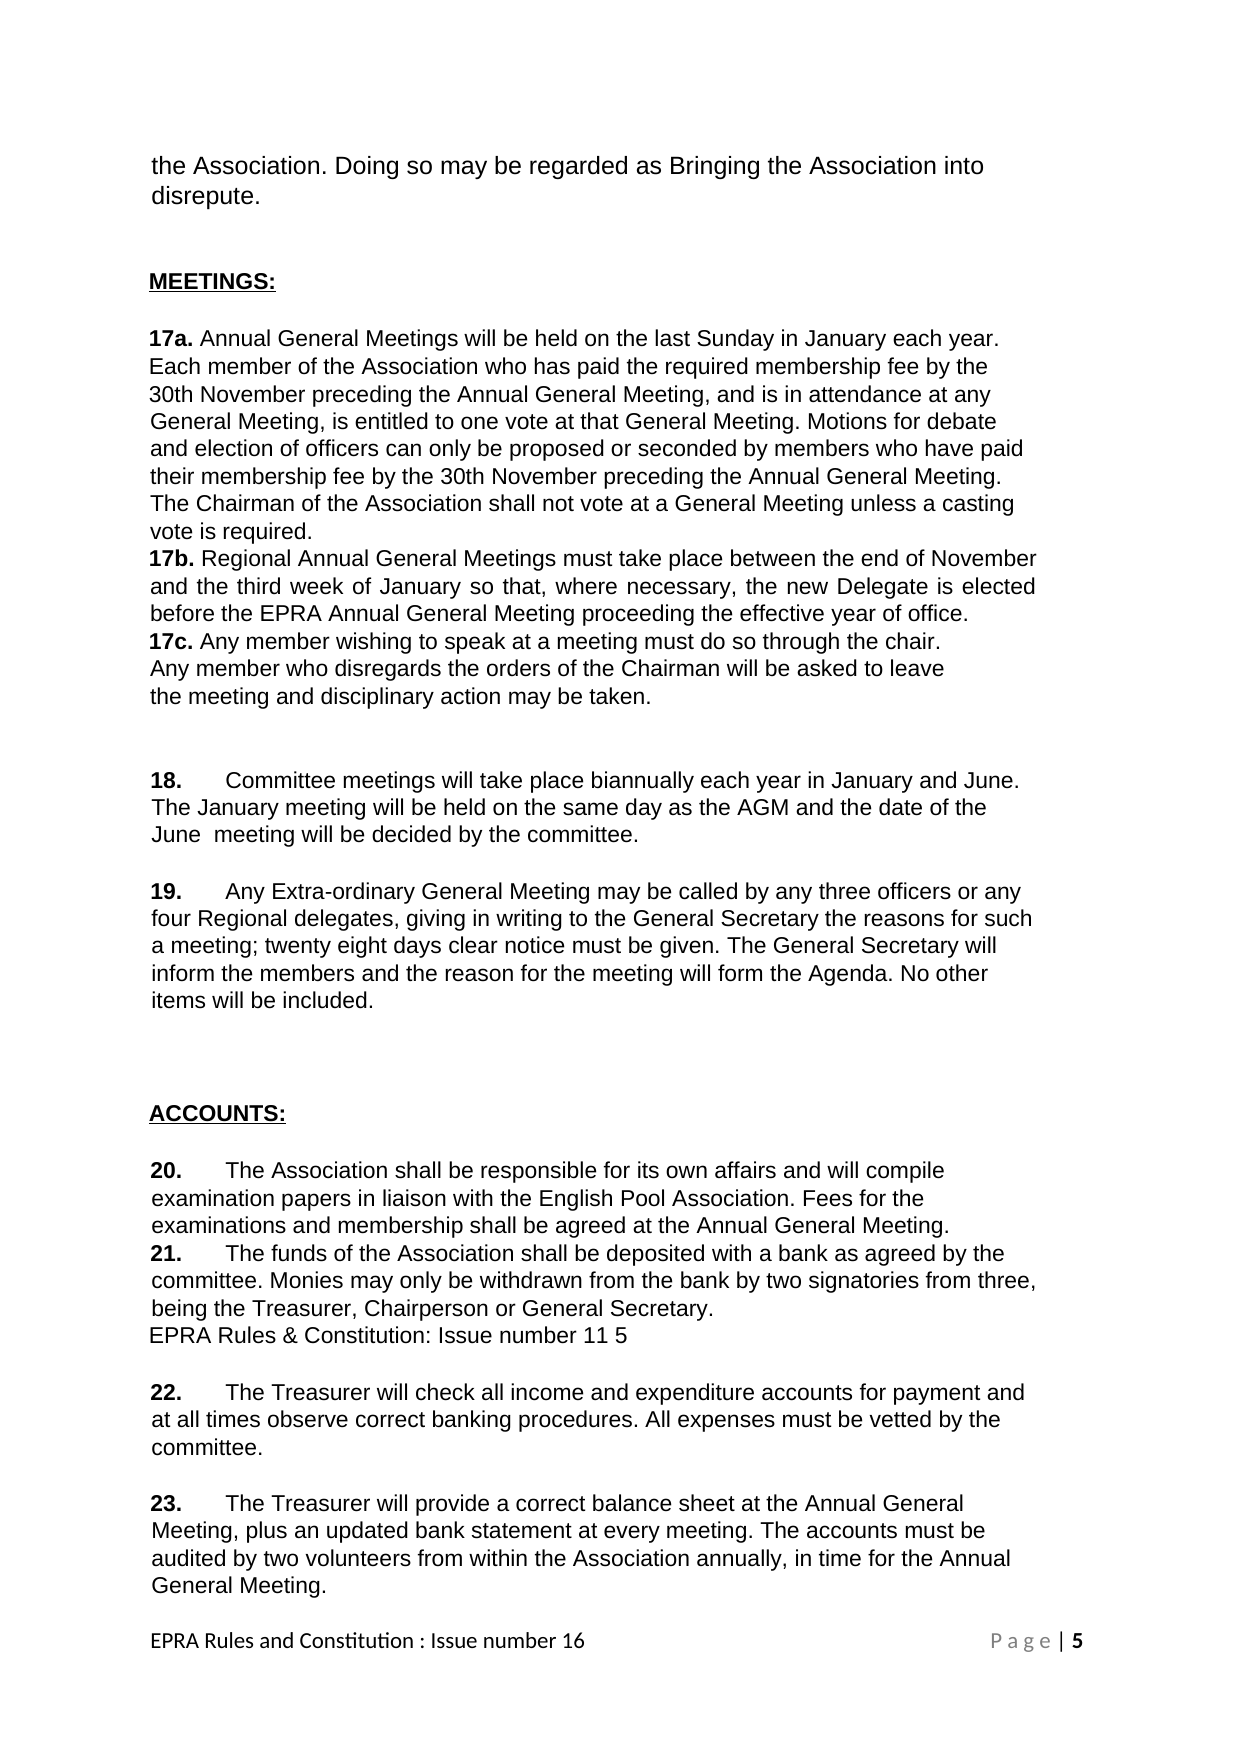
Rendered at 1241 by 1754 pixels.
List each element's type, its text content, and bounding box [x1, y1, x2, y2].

list The Treasurer will provide a correct balance sheet at the Annual General Meeting, plus an updated bank statement at every meeting. The accounts must be audited by two volunteers from within the Association annually, in time for the Annual General Meeting. [150, 1490, 1039, 1598]
text Each member of the Association who has paid the required membership fee by the [149, 353, 1039, 379]
text 30th November preceding the Annual General Meeting, and is in attendance at any General Meeting, is entitled to one vote at that General Meeting. Motions for debate and election of officers can only be proposed or seconded by members who have paid their membership fee by the 30th November preceding the Annual General Meeting. The Chairman of the Association shall not vote at a General Meeting unless a casting vote is required. [149, 381, 1039, 544]
list Any Extra-ordinary General Meeting may be called by any three officers or any four Regional delegates, giving in writing to the General Secretary the reasons for such a meeting; twenty eight days clear notice must be given. The General Secretary will inform the members and the reason for the meeting will form the Agenda. No other items will be included. [150, 878, 1039, 1014]
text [150, 151, 1087, 210]
text ACCOUNTS: [149, 1100, 1152, 1127]
list Committee meetings will take place biannually each year in January and June. The January meeting will be held on the same day as the AGM and the date of the June meeting will be decided by the committee. [150, 767, 1039, 848]
text EPRA Rules & Constitution: Issue number 11 5 [149, 1322, 1039, 1349]
text MEETINGS: [149, 268, 1152, 294]
list The Association shall be responsible for its own affairs and will compile examination papers in liaison with the English Pool Association. Fees for the examinations and membership shall be agreed at the Annual General Meeting. [150, 1157, 1039, 1238]
text 17c. Any member wishing to speak at a meeting must do so through the chair. Any member who disregards the orders of the Chairman will be asked to leave the meeting and disciplinary action may be taken. [149, 628, 945, 709]
text 17a. Annual General Meetings will be held on the last Sunday in January each year. [149, 325, 1039, 351]
text 17b. Regional Annual General Meetings must take place between the end of November and the third week of January so that, where necessary, the new Delegate is elected before the EPRA Annual General Meeting proceeding the effective year of office. [149, 545, 1037, 627]
list The funds of the Association shall be deposited with a bank as agreed by the committee. Monies may only be withdrawn from the bank by two signatories from three, being the Treasurer, Chairperson or General Secretary. [150, 1240, 1039, 1321]
list The Treasurer will check all income and expenditure accounts for payment and at all times observe correct banking procedures. All expenses must be vetted by the committee. [150, 1379, 1039, 1460]
